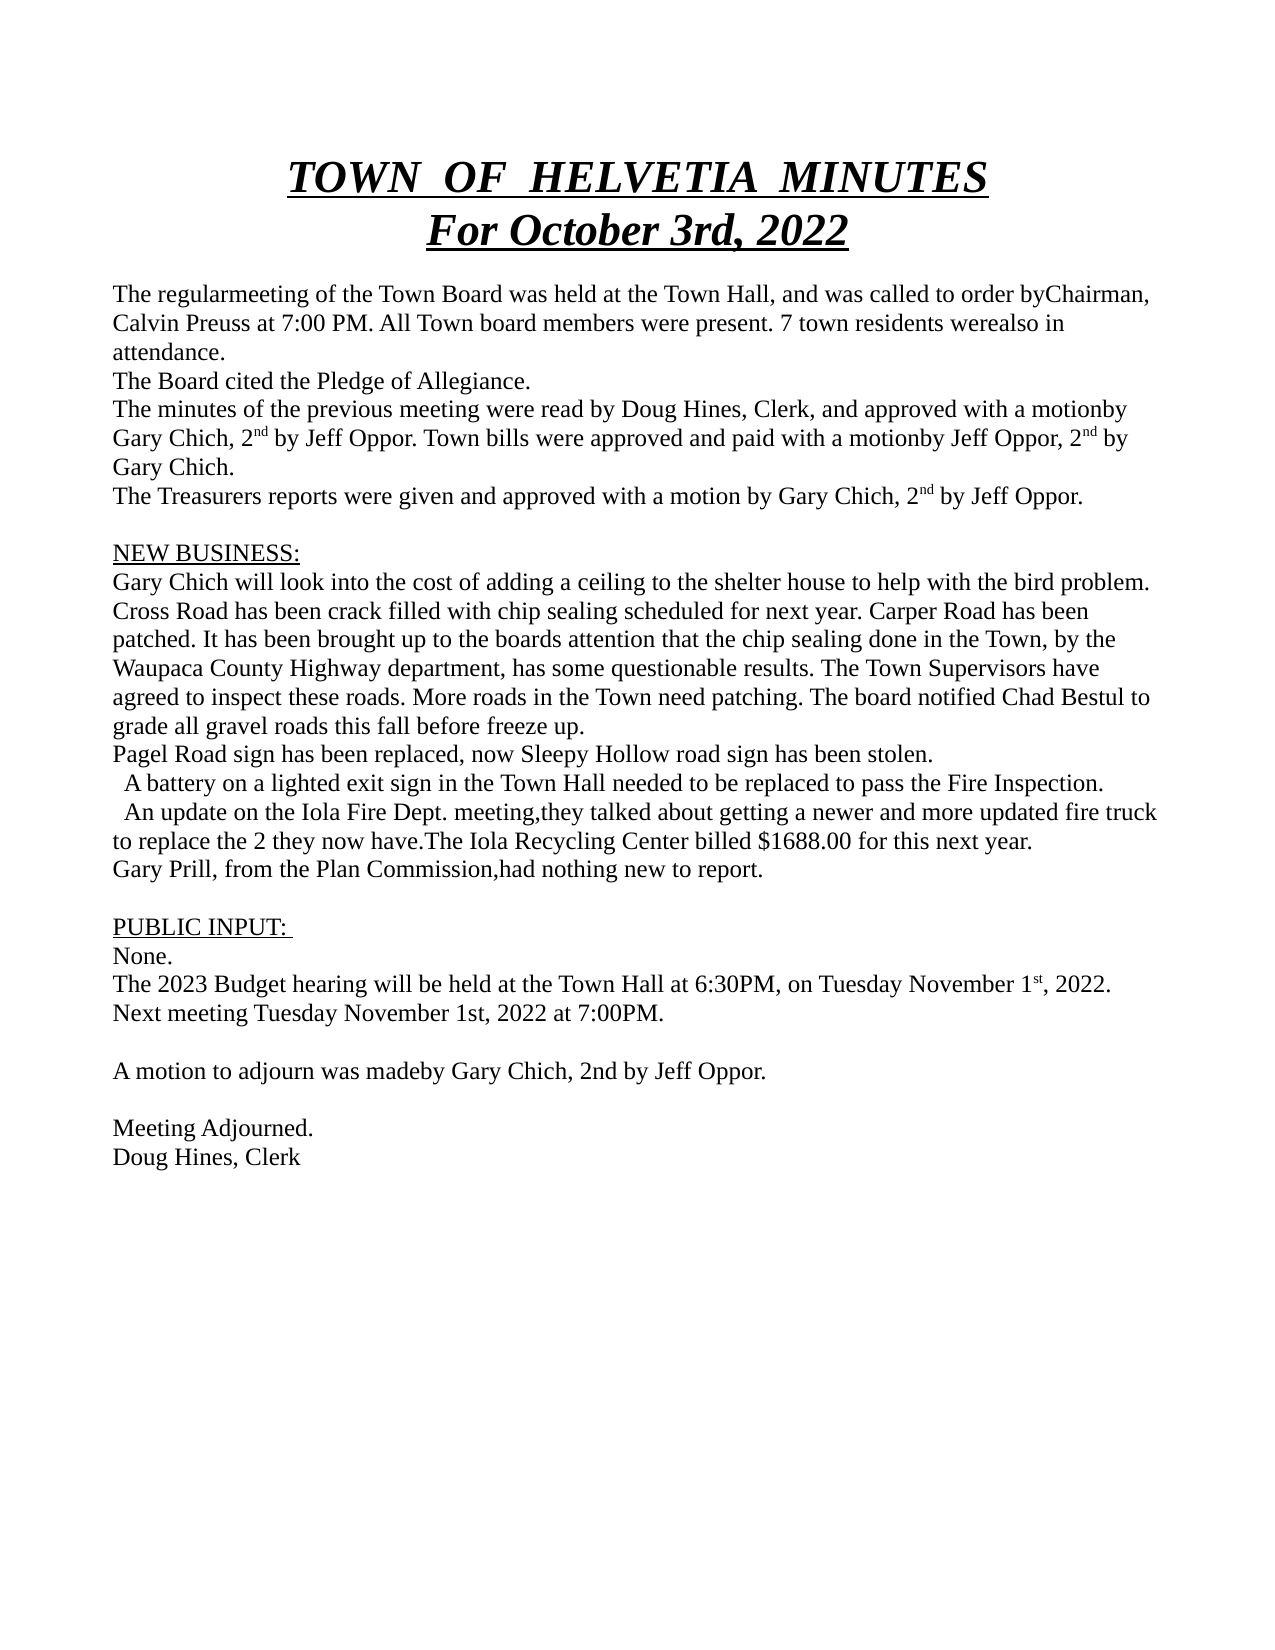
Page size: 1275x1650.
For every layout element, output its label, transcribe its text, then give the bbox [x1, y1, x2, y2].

text Gary Chich will look into the cost of adding a ceiling to the shelter house to help with the bird problem. [112, 567, 1162, 596]
text An update on the Iola Fire Dept. meeting,they talked about getting a newer and more updated fire truck to replace the 2 they now have.The Iola Recycling Center billed $1688.00 for this next year. [112, 797, 1162, 854]
text TOWN OF HELVETIA MINUTES [112, 150, 1162, 203]
text A battery on a lighted exit sign in the Town Hall needed to be replaced to pass the Fire Inspection. [112, 768, 1162, 797]
text For October 3rd, 2022 [112, 203, 1162, 255]
text The 2023 Budget hearing will be held at the Town Hall at 6:30PM, on Tuesday November 1st, 2022. [112, 969, 1162, 998]
text The minutes of the previous meeting were read by Doug Hines, Clerk, and approved with a motionby Gary Chich, 2nd by Jeff Oppor. Town bills were approved and paid with a motionby Jeff Oppor, 2nd by Gary Chich. [112, 394, 1162, 481]
text A motion to adjourn was madeby Gary Chich, 2nd by Jeff Oppor. [112, 1056, 1162, 1084]
text Next meeting Tuesday November 1st, 2022 at 7:00PM. [112, 998, 1162, 1027]
text None. [112, 941, 1162, 969]
text Meeting Adjourned. [112, 1113, 1162, 1142]
text Pagel Road sign has been replaced, now Sleepy Hollow road sign has been stolen. [112, 739, 1162, 768]
text Doug Hines, Clerk [112, 1142, 1162, 1171]
text The regularmeeting of the Town Board was held at the Town Hall, and was called to order byChairman, Calvin Preuss at 7:00 PM. All Town board members were present. 7 town residents werealso in attendance. [112, 279, 1162, 366]
text PUBLIC INPUT: [112, 912, 1162, 941]
text Gary Prill, from the Plan Commission,had nothing new to report. [112, 854, 1162, 883]
text Cross Road has been crack filled with chip sealing scheduled for next year. Carper Road has been patched. It has been brought up to the boards attention that the chip sealing done in the Town, by the Waupaca County Highway department, has some questionable results. The Town Supervisors have agreed to inspect these roads. More roads in the Town need patching. The board notified Chad Bestul to grade all gravel roads this fall before freeze up. [112, 596, 1162, 739]
text NEW BUSINESS: [112, 538, 1162, 567]
text The Board cited the Pledge of Allegiance. [112, 366, 1162, 394]
text The Treasurers reports were given and approved with a motion by Gary Chich, 2nd by Jeff Oppor. [112, 481, 1162, 509]
